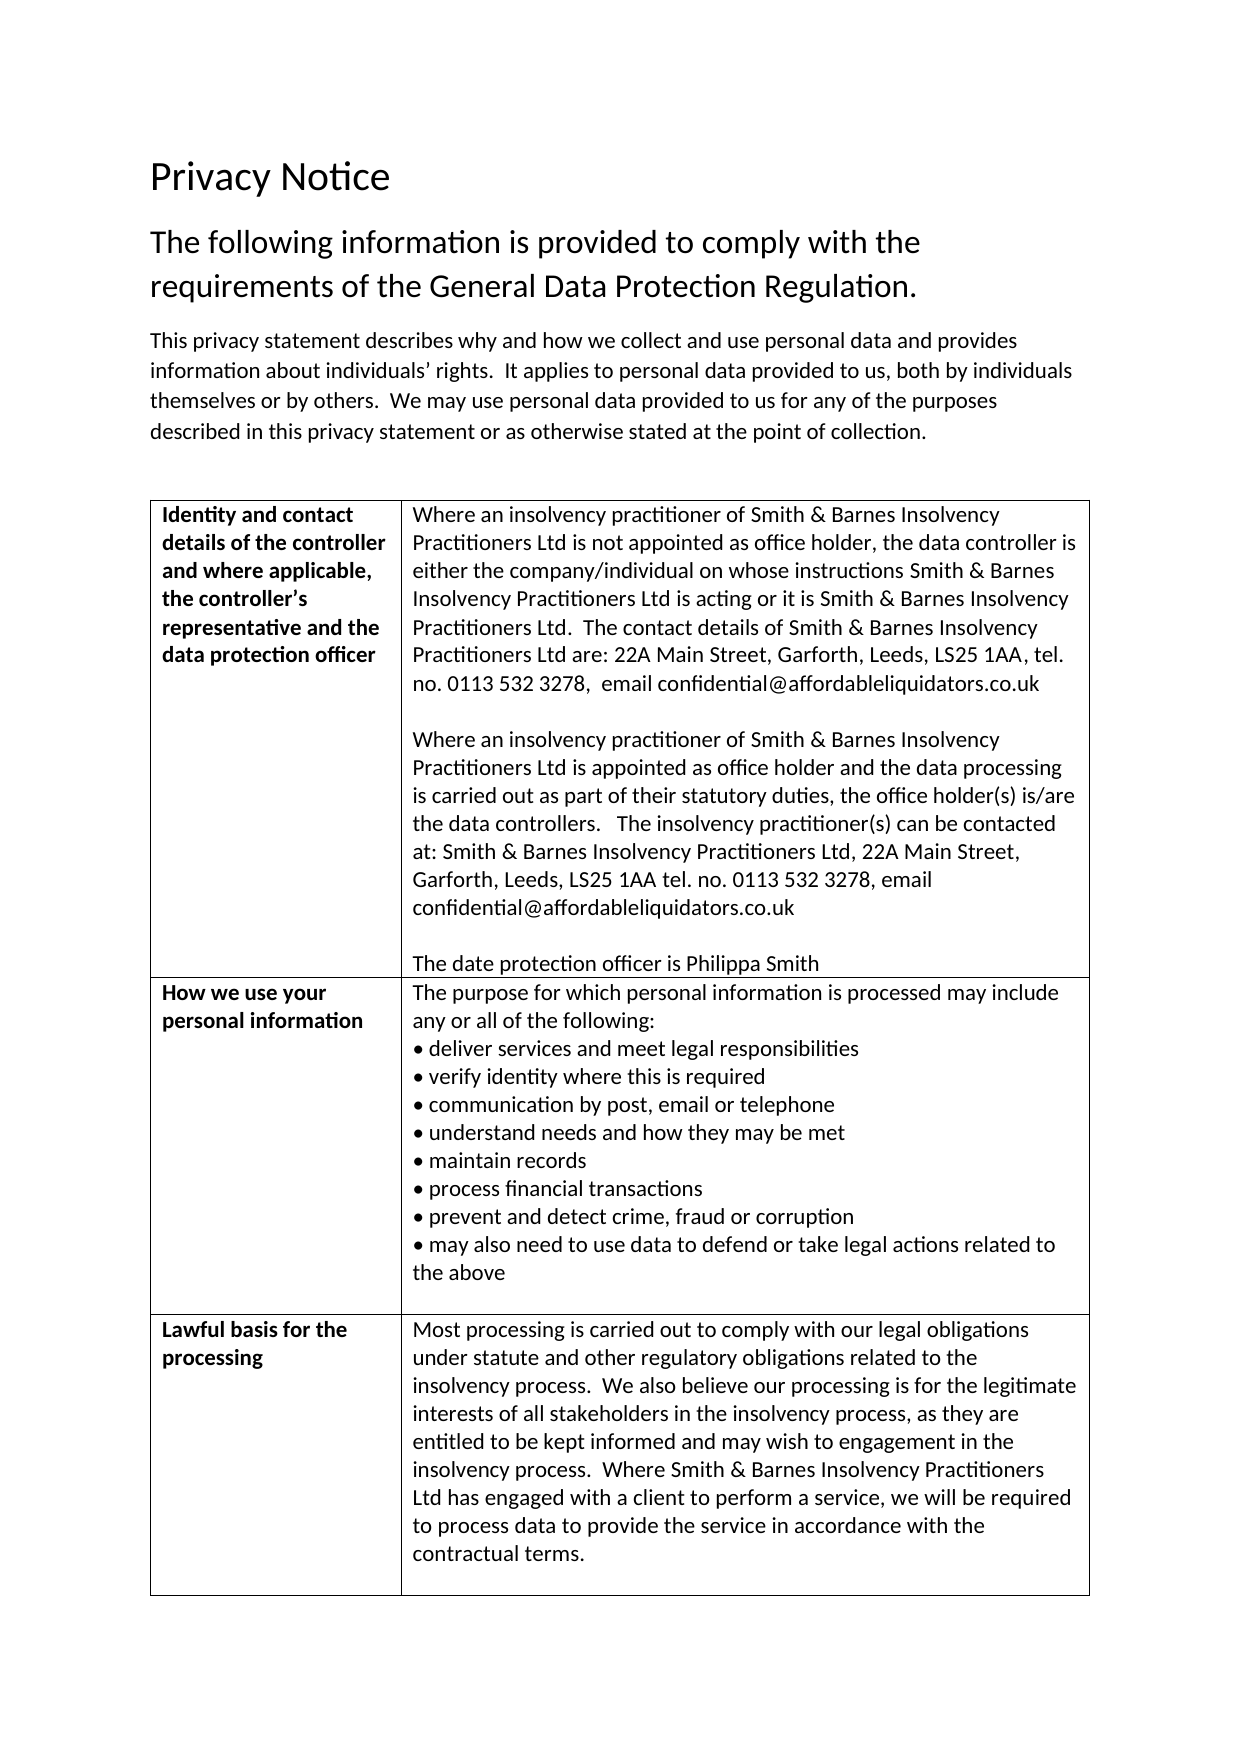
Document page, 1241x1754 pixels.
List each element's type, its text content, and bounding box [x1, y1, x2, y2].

table_header Where an insolvency practitioner of Smith & Barnes Insolvency Practitioners Ltd is not appointed as office holder, the data controller is either the company/individual on whose instructions Smith & Barnes Insolvency Practitioners Ltd is acting or it is Smith & Barnes Insolvency Practitioners Ltd. The contact details of Smith & Barnes Insolvency Practitioners Ltd are: 22A Main Street, Garforth, Leeds, LS25 1AA, tel. no. 0113 532 3278, email confidential@affordableliquidators.co.uk Where an insolvency practitioner of Smith & Barnes Insolvency Practitioners Ltd is appointed as office holder and the data processing is carried out as part of their statutory duties, the office holder(s) is/are the data controllers. The insolvency practitioner(s) can be contacted at: Smith & Barnes Insolvency Practitioners Ltd, 22A Main Street, Garforth, Leeds, LS25 1AA tel. no. 0113 532 3278, email confidential@affordableliquidators.co.uk The date protection officer is Philippa Smith [402, 501, 1089, 977]
table_header Identity and contact details of the controller and where applicable, the controller’s representative and the data protection officer [151, 501, 401, 977]
text The following information is provided to comply with the requirements of the General Data Protection Regulation. [150, 222, 1090, 306]
table_cell The purpose for which personal information is processed may include any or all of the following: • deliver services and meet legal responsibilities • verify identity where this is required • communication by post, email or telephone • understand needs and how they may be met • maintain records • process financial transactions • prevent and detect crime, fraud or corruption • may also need to use data to defend or take legal actions related to the above [402, 978, 1089, 1314]
text Privacy Notice [150, 150, 1090, 201]
table_cell How we use your personal information [151, 978, 401, 1314]
table_cell Most processing is carried out to comply with our legal obligations under statute and other regulatory obligations related to the insolvency process. We also believe our processing is for the legitimate interests of all stakeholders in the insolvency process, as they are entitled to be kept informed and may wish to engagement in the insolvency process. Where Smith & Barnes Insolvency Practitioners Ltd has engaged with a client to perform a service, we will be required to process data to provide the service in accordance with the contractual terms. [402, 1315, 1089, 1595]
table_cell Lawful basis for the processing [151, 1315, 401, 1595]
text This privacy statement describes why and how we collect and use personal data and provides information about individuals’ rights. It applies to personal data provided to us, both by individuals themselves or by others. We may use personal data provided to us for any of the purposes described in this privacy statement or as otherwise stated at the point of collection. [150, 326, 1090, 445]
